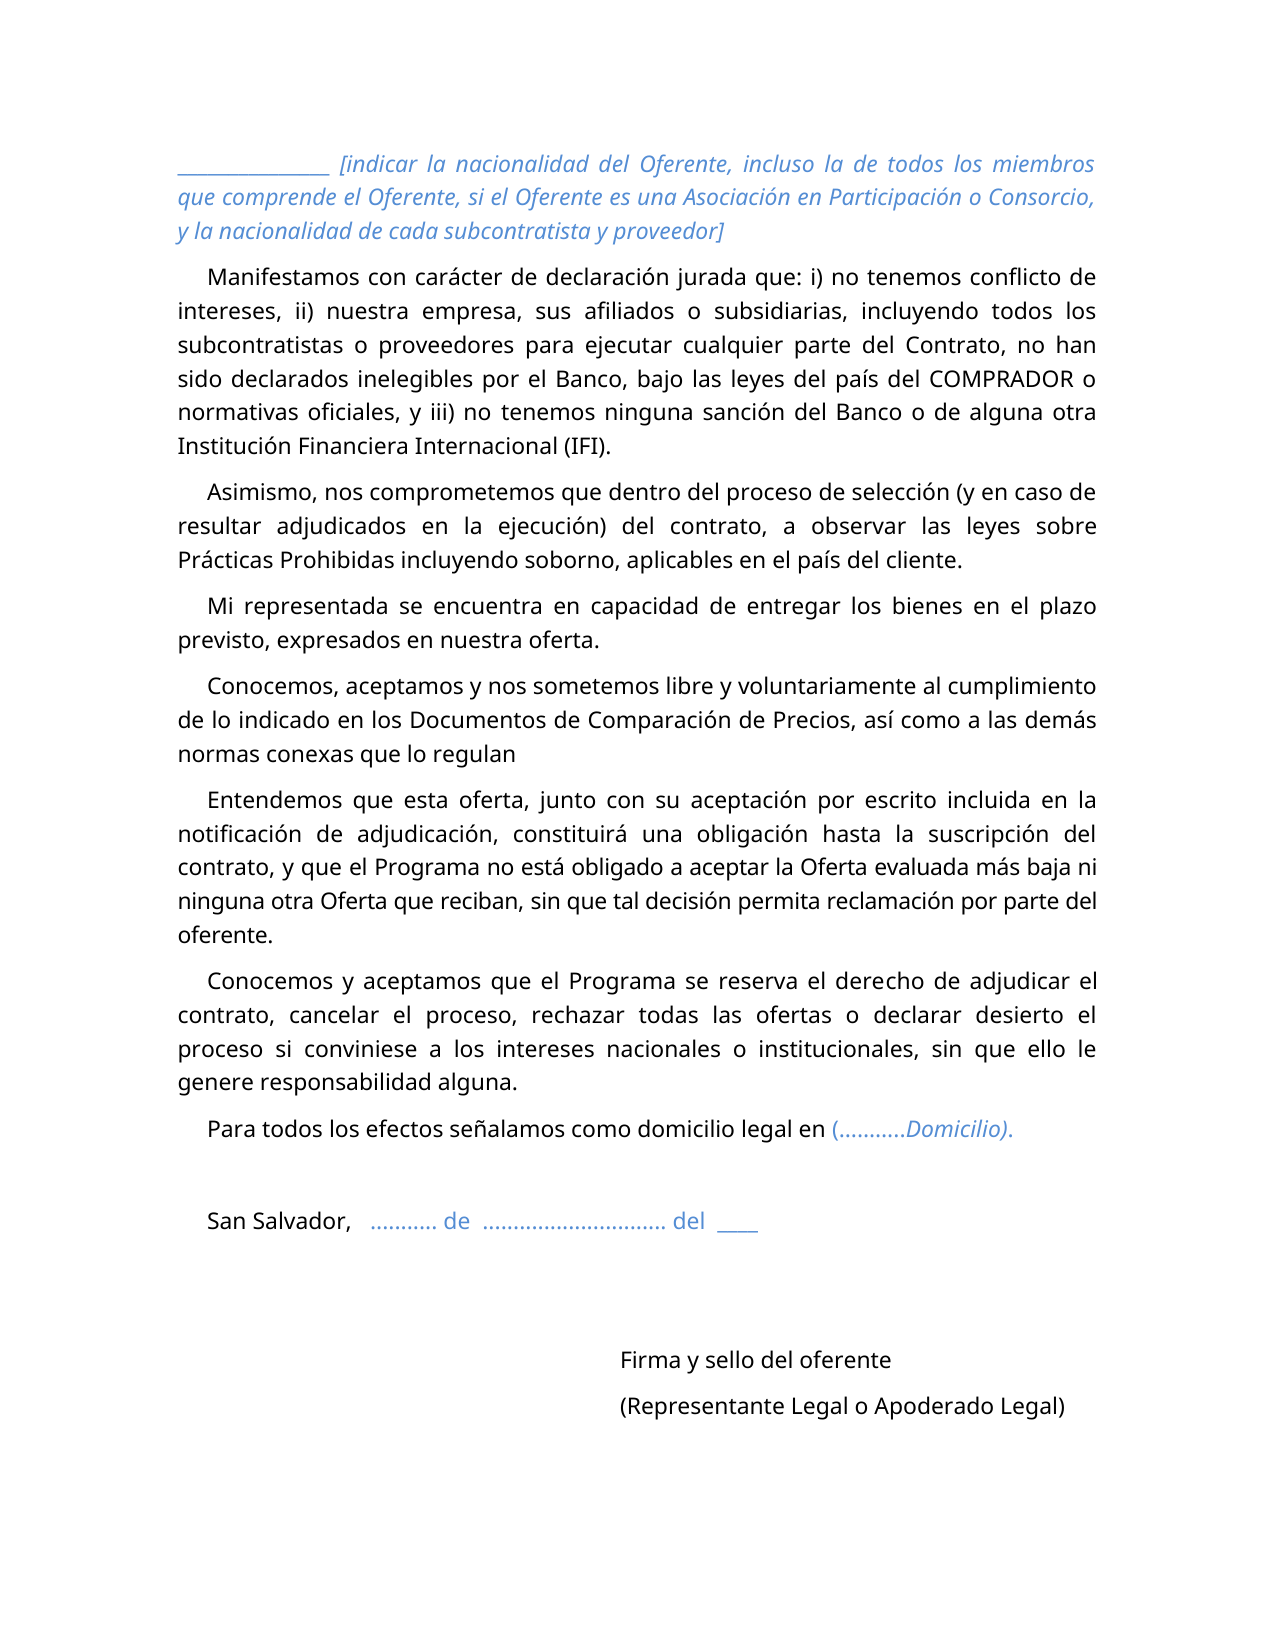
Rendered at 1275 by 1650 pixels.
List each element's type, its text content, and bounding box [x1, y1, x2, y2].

text Firma y sello del oferente [620, 1344, 1098, 1375]
text Mi representada se encuentra en capacidad de entregar los bienes en el plazo previsto, expresados en nuestra oferta. [177, 590, 1098, 655]
text Para todos los efectos señalamos como domicilio legal en (………..Domicilio). [177, 1113, 1098, 1144]
list Asimismo, nos comprometemos que dentro del proceso de selección (y en caso de resultar adjudicados en la ejecución) del contrato, a observar las leyes sobre Prácticas Prohibidas incluyendo soborno, aplicables en el país del cliente. [177, 476, 1098, 575]
text Entendemos que esta oferta, junto con su aceptación por escrito incluida en la notificación de adjudicación, constituirá una obligación hasta la suscripción del contrato, y que el Programa no está obligado a aceptar la Oferta evaluada más baja ni ninguna otra Oferta que reciban, sin que tal decisión permita reclamación por parte del oferente. [177, 784, 1098, 950]
text Conocemos y aceptamos que el Programa se reserva el derecho de adjudicar el contrato, cancelar el proceso, rechazar todas las ofertas o declarar desierto el proceso si conviniese a los intereses nacionales o institucionales, sin que ello le genere responsabilidad alguna. [177, 965, 1098, 1098]
text (Representante Legal o Apoderado Legal) [546, 1390, 1098, 1421]
text San Salvador, ........... de .............................. del ____ [177, 1205, 1098, 1236]
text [177, 148, 1098, 246]
list Manifestamos con carácter de declaración jurada que: i) no tenemos conflicto de intereses, ii) nuestra empresa, sus afiliados o subsidiarias, incluyendo todos los subcontratistas o proveedores para ejecutar cualquier parte del Contrato, no han sido declarados inelegibles por el Banco, bajo las leyes del país del COMPRADOR o normativas oficiales, y iii) no tenemos ninguna sanción del Banco o de alguna otra Institución Financiera Internacional (IFI). [177, 261, 1098, 461]
text Conocemos, aceptamos y nos sometemos libre y voluntariamente al cumplimiento de lo indicado en los Documentos de Comparación de Precios, así como a las demás normas conexas que lo regulan [177, 670, 1098, 769]
